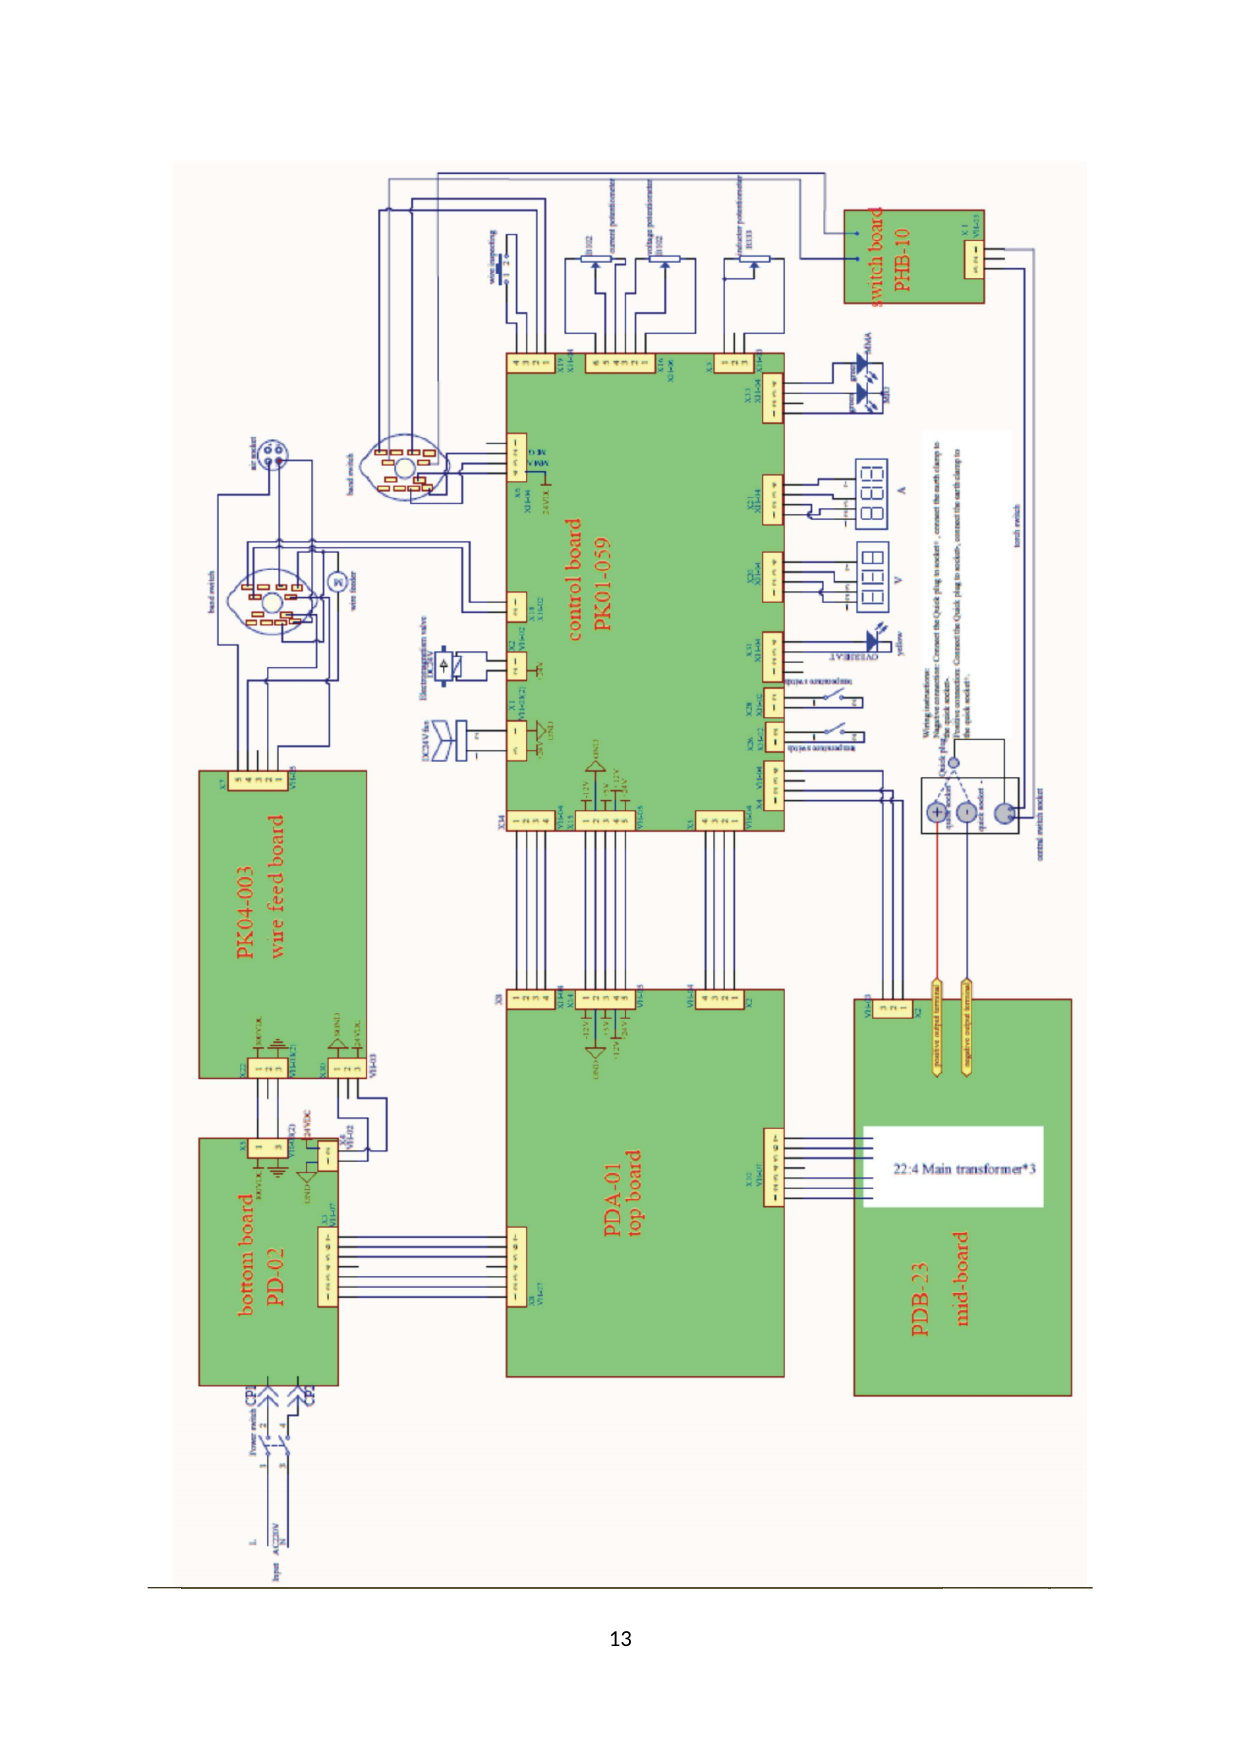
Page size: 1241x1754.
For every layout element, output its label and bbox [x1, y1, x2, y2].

picture [147, 147, 1093, 1589]
